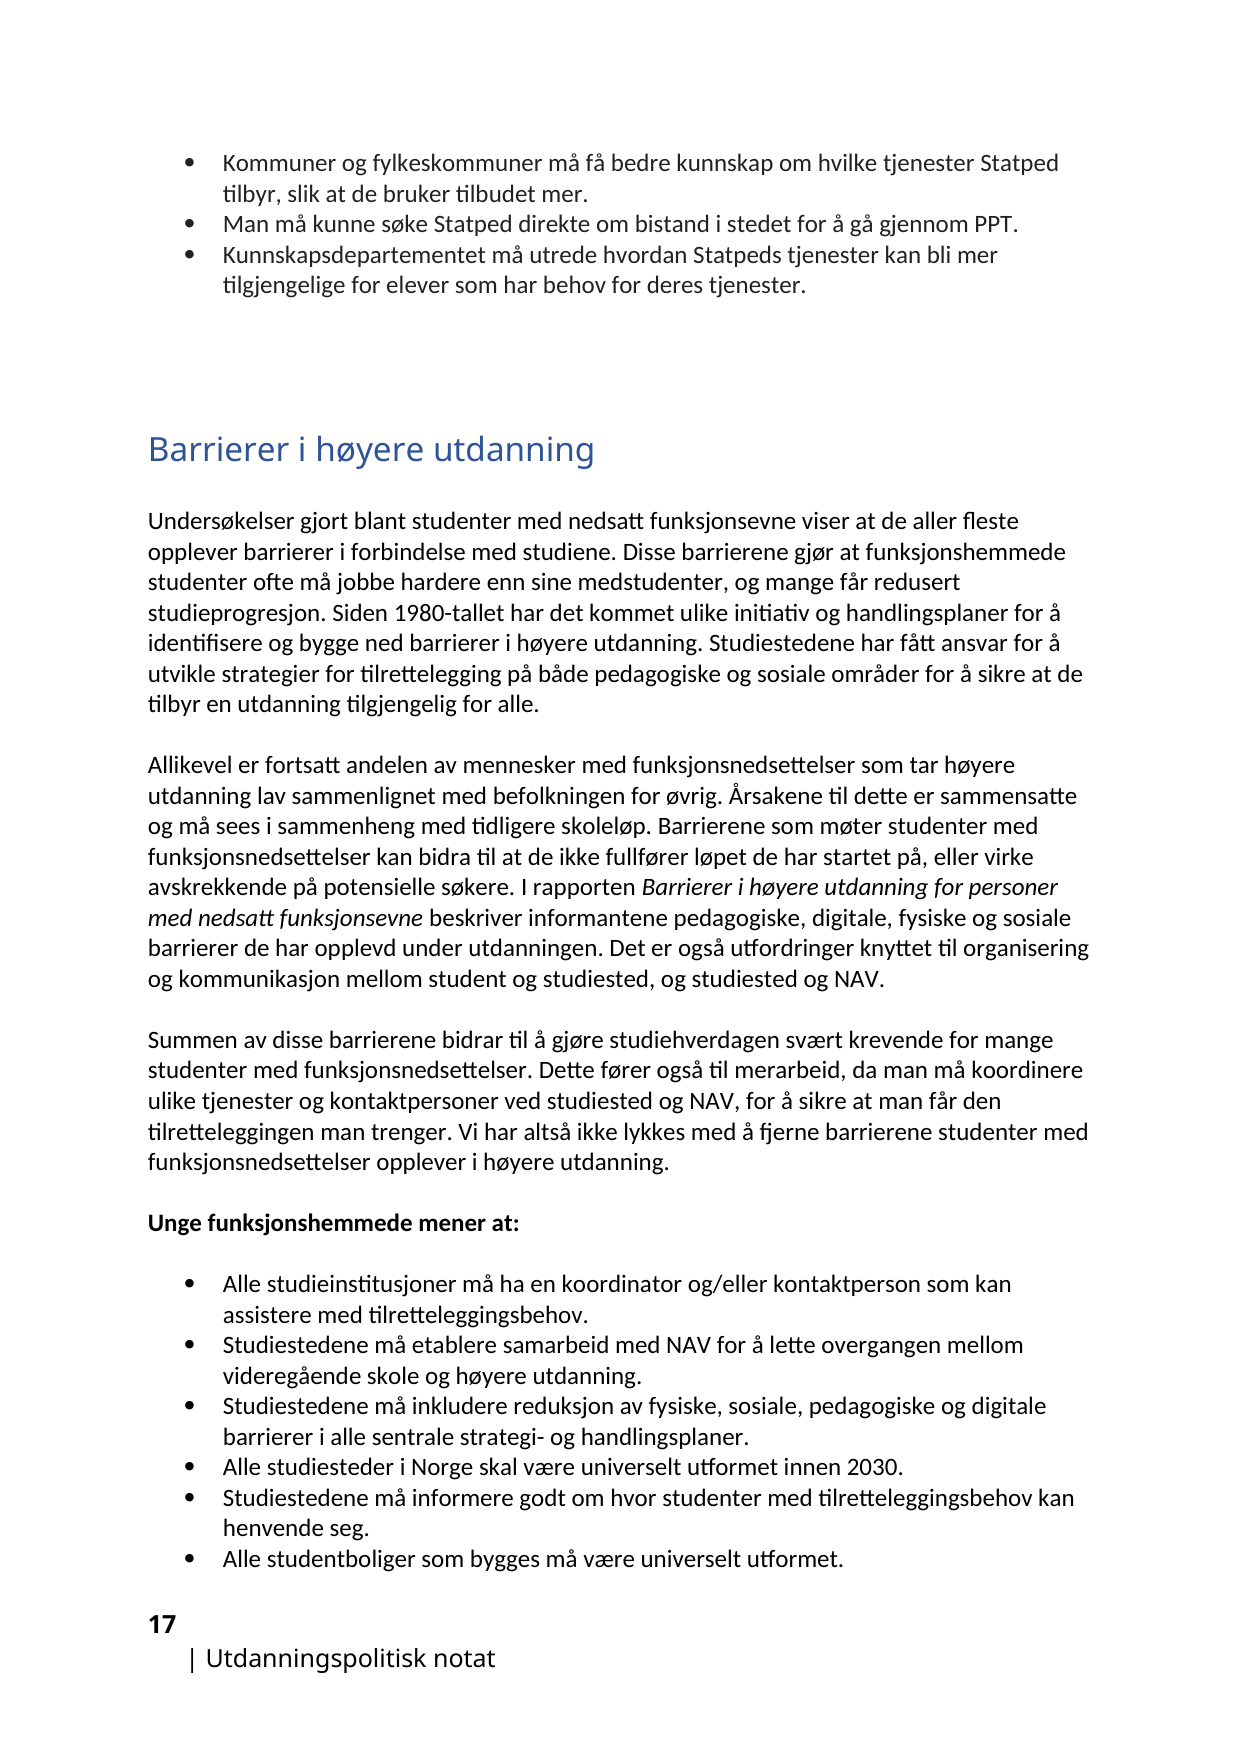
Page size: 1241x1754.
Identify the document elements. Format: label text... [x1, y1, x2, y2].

list Studiestedene må etablere samarbeid med NAV for å lette overgangen mellom videregående skole og høyere utdanning. [185, 1329, 1093, 1390]
list Man må kunne søke Statped direkte om bistand i stedet for å gå gjennom PPT. [185, 209, 1093, 239]
text Summen av disse barrierene bidrar til å gjøre studiehverdagen svært krevende for mange studenter med funksjonsnedsettelser. Dette fører også til merarbeid, da man må koordinere ulike tjenester og kontaktpersoner ved studiested og NAV, for å sikre at man får den tilretteleggingen man trenger. Vi har altså ikke lykkes med å fjerne barrierene studenter med funksjonsnedsettelser opplever i høyere utdanning. [148, 1024, 1093, 1177]
list Studiestedene må inkludere reduksjon av fysiske, sosiale, pedagogiske og digitale barrierer i alle sentrale strategi- og handlingsplaner. [185, 1390, 1093, 1451]
text Undersøkelser gjort blant studenter med nedsatt funksjonsevne viser at de aller fleste opplever barrierer i forbindelse med studiene. Disse barrierene gjør at funksjonshemmede studenter ofte må jobbe hardere enn sine medstudenter, og mange får redusert studieprogresjon. Siden 1980-tallet har det kommet ulike initiativ og handlingsplaner for å identifisere og bygge ned barrierer i høyere utdanning. Studiestedene har fått ansvar for å utvikle strategier for tilrettelegging på både pedagogiske og sosiale områder for å sikre at de tilbyr en utdanning tilgjengelig for alle. [148, 505, 1093, 719]
subtitle Barrierer i høyere utdanning [148, 426, 1093, 471]
list Studiestedene må informere godt om hvor studenter med tilretteleggingsbehov kan henvende seg. [185, 1482, 1093, 1543]
list Alle studentboliger som bygges må være universelt utformet. [185, 1543, 1093, 1573]
text Unge funksjonshemmede mener at: [148, 1207, 1093, 1238]
list Kommuner og fylkeskommuner må få bedre kunnskap om hvilke tjenester Statped tilbyr, slik at de bruker tilbudet mer. [185, 148, 1093, 209]
list Kunnskapsdepartementet må utrede hvordan Statpeds tjenester kan bli mer tilgjengelige for elever som har behov for deres tjenester. [185, 239, 1093, 300]
list Alle studieinstitusjoner må ha en koordinator og/eller kontaktperson som kan assistere med tilretteleggingsbehov. [185, 1268, 1093, 1329]
text Allikevel er fortsatt andelen av mennesker med funksjonsnedsettelser som tar høyere utdanning lav sammenlignet med befolkningen for øvrig. Årsakene til dette er sammensatte og må sees i sammenheng med tidligere skoleløp. Barrierene som møter studenter med funksjonsnedsettelser kan bidra til at de ikke fullfører løpet de har startet på, eller virke avskrekkende på potensielle søkere. I rapporten Barrierer i høyere utdanning for personer med nedsatt funksjonsevne beskriver informantene pedagogiske, digitale, fysiske og sosiale barrierer de har opplevd under utdanningen. Det er også utfordringer knyttet til organisering og kommunikasjon mellom student og studiested, og studiested og NAV. [148, 749, 1093, 993]
list Alle studiesteder i Norge skal være universelt utformet innen 2030. [185, 1451, 1093, 1482]
